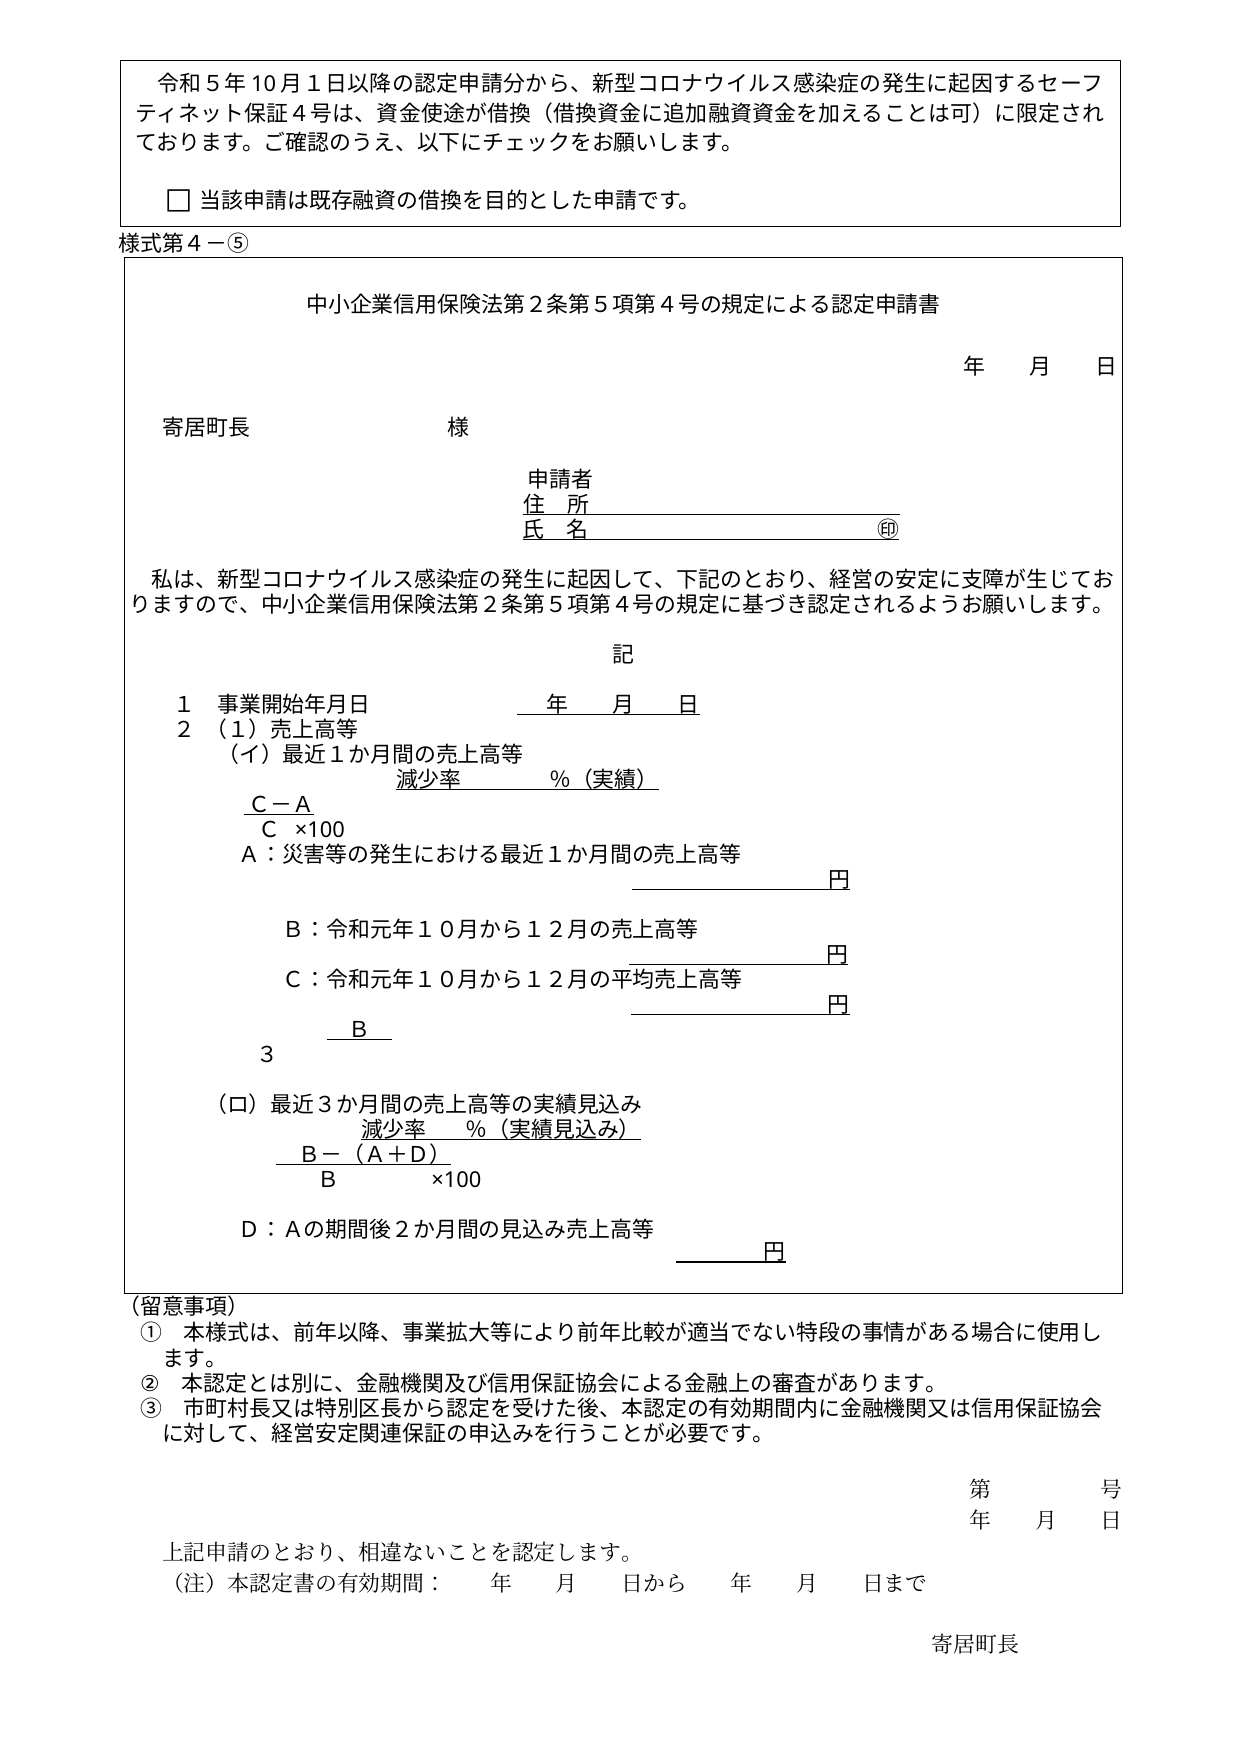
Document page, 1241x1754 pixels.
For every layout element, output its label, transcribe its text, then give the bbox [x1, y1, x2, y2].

text （注）本認定書の有効期間： 年 月 日から 年 月 日まで [118, 1566, 1122, 1598]
text 第 号 [118, 1472, 1122, 1503]
text 上記申請のとおり、相違ないことを認定します。 [118, 1535, 1122, 1566]
table_header 中小企業信用保険法第２条第５項第４号の規定による認定申請書 年 月 日 寄居町長 様 申請者 住 所 氏 名 ㊞ 私は、新型コロナウイルス感染症の発生に起因して、下記のとおり、経営の安定に支障が生じておりますので、中小企業信用保険法第２条第５項第４号の規定に基づき認定されるようお願いします。 記 １ 事業開始年月日 年 月 日 ２ （１）売上高等 （イ）最近１か月間の売上高等 減少率 ％（実績） Ｃ－Ａ Ｃ ×100 Ａ：災害等の発生における最近１か月間の売上高等 円 Ｂ：令和元年１０月から１２月の売上高等 円 Ｃ：令和元年１０月から１２月の平均売上高等 円 Ｂ ３ （ロ）最近３か月間の売上高等の実績見込み 減少率 ％（実績見込み） Ｂ－（Ａ＋Ｄ） Ｂ ×100 Ｄ：Ａの期間後２か月間の見込み売上高等 円 [125, 258, 1122, 1293]
text 年 月 日 [118, 1503, 1122, 1535]
text 様式第４－⑤ [118, 229, 1122, 257]
text ① 本様式は、前年以降、事業拡大等により前年比較が適当でない特段の事情がある場合に使用します。 [118, 1320, 1122, 1371]
text ② 本認定とは別に、金融機関及び信用保証協会による金融上の審査があります。 [118, 1371, 1122, 1397]
text 寄居町長 [118, 1627, 1019, 1659]
text ③ 市町村長又は特別区長から認定を受けた後、本認定の有効期間内に金融機関又は信用保証協会に対して、経営安定関連保証の申込みを行うことが必要です。 [118, 1397, 1122, 1447]
text （留意事項） [118, 1294, 1122, 1320]
